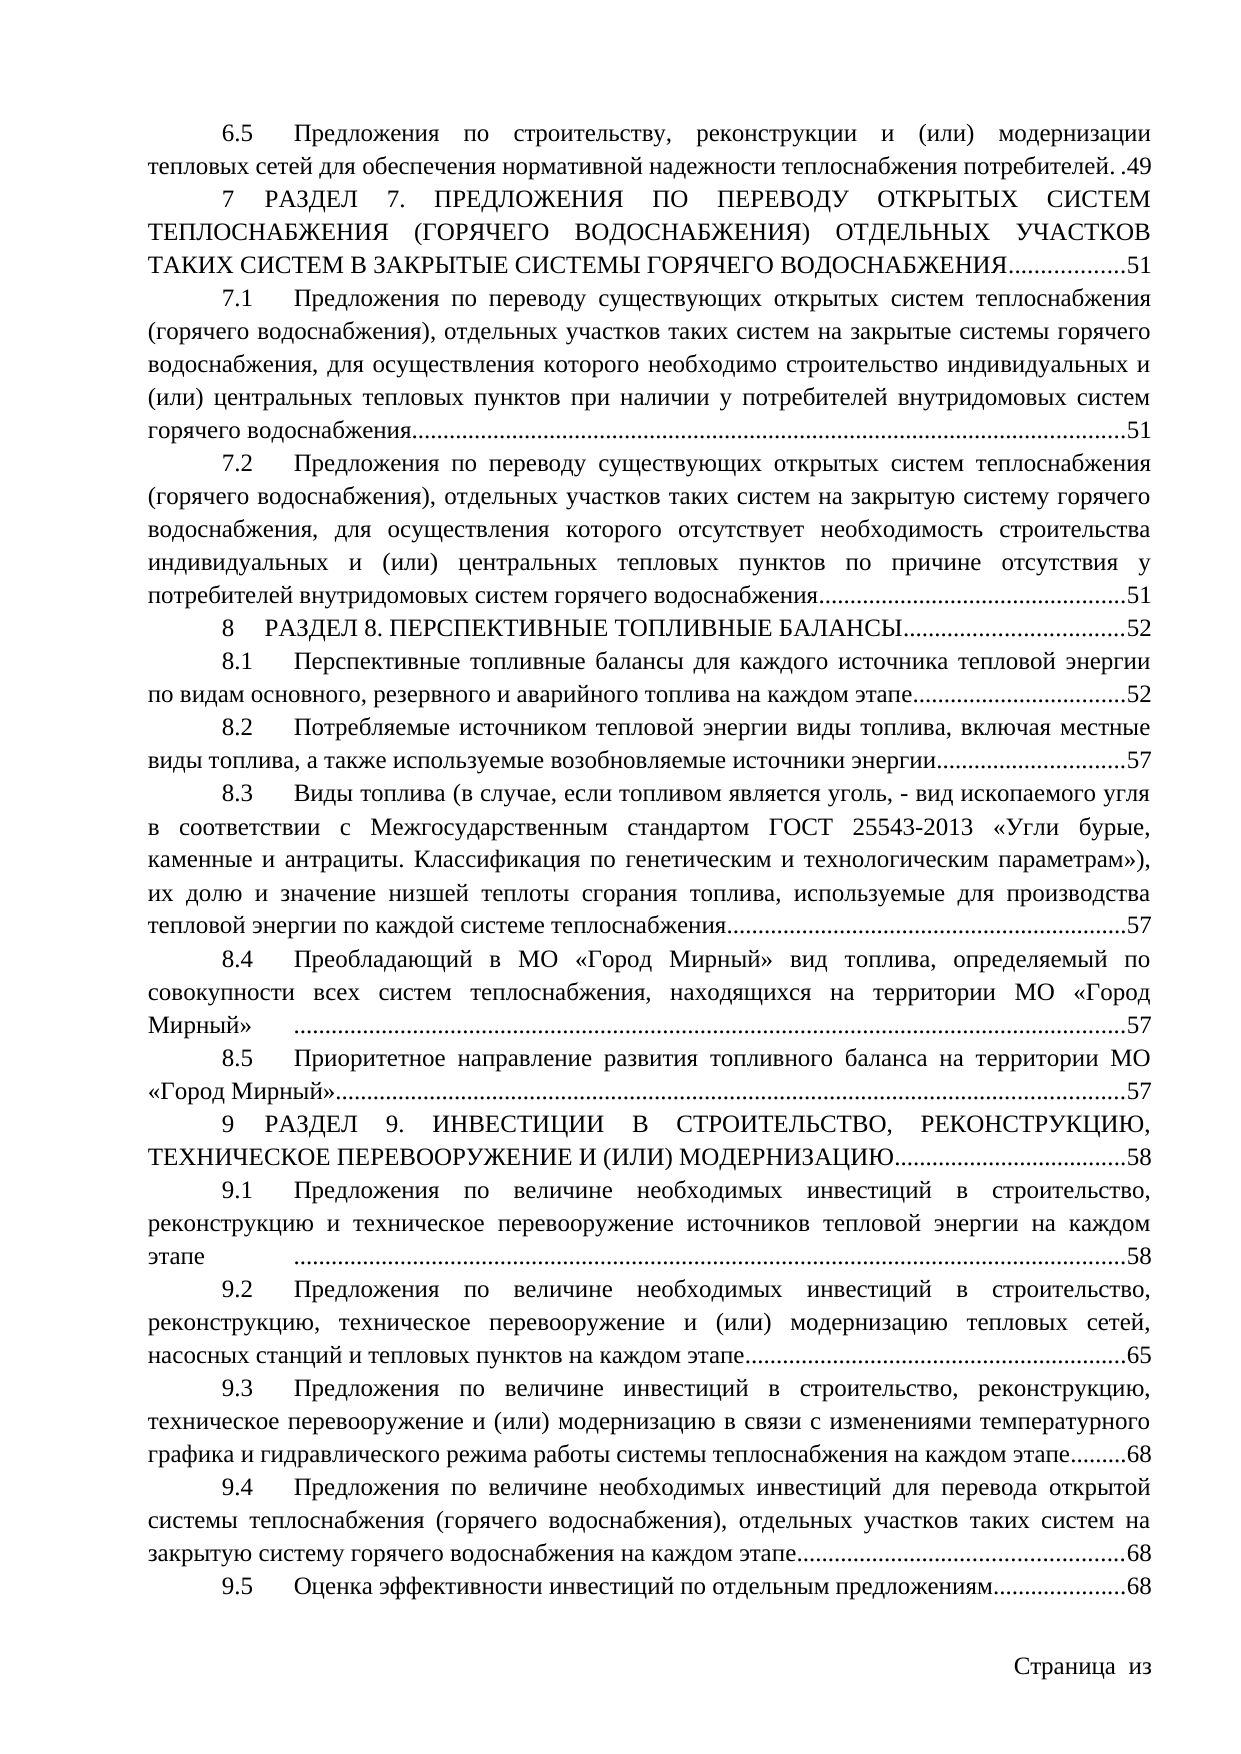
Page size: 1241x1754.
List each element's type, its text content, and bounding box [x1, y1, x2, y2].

text 9.4 Предложения по величине необходимых инвестиций для перевода открытой системы теплоснабжения (горячего водоснабжения), отдельных участков таких систем на закрытую систему горячего водоснабжения на каждом этапе 68 [148, 1472, 1152, 1567]
text 9.5 Оценка эффективности инвестиций по отдельным предложениям 68 [148, 1571, 1152, 1600]
text 8.3 Виды топлива (в случае, если топливом является уголь, - вид ископаемого угля в соответствии с Межгосударственным стандартом ГОСТ 25543-2013 «Угли бурые, каменные и антрациты. Классификация по генетическим и технологическим параметрам»), их долю и значение низшей теплоты сгорания топлива, используемые для производства тепловой энергии по каждой системе теплоснабжения 57 [148, 778, 1152, 939]
text 7.2 Предложения по переводу существующих открытых систем теплоснабжения (горячего водоснабжения), отдельных участков таких систем на закрытую систему горячего водоснабжения, для осуществления которого отсутствует необходимость строительства индивидуальных и (или) центральных тепловых пунктов по причине отсутствия у потребителей внутридомовых систем горячего водоснабжения 51 [148, 448, 1152, 609]
text 8.4 Преобладающий в МО «Город Мирный» вид топлива, определяемый по совокупности всех систем теплоснабжения, находящихся на территории МО «Город Мирный» 57 [148, 944, 1152, 1038]
text 6.5 Предложения по строительству, реконструкции и (или) модернизации тепловых сетей для обеспечения нормативной надежности теплоснабжения потребителей 49 [148, 118, 1152, 180]
text 7 Раздел 7. Предложения по переводу открытых систем теплоснабжения (горячего водоснабжения) отдельных участков таких систем в закрытые системы горячего водоснабжения 51 [148, 184, 1152, 279]
text 9.2 Предложения по величине необходимых инвестиций в строительство, реконструкцию, техническое перевооружение и (или) модернизацию тепловых сетей, насосных станций и тепловых пунктов на каждом этапе 65 [148, 1274, 1152, 1369]
text 9.3 Предложения по величине инвестиций в строительство, реконструкцию, техническое перевооружение и (или) модернизацию в связи с изменениями температурного графика и гидравлического режима работы системы теплоснабжения на каждом этапе 68 [148, 1373, 1152, 1468]
text 8.5 Приоритетное направление развития топливного баланса на территории МО «Город Мирный» 57 [148, 1043, 1152, 1104]
text 9 Раздел 9. Инвестиции в строительство, реконструкцию, техническое перевооружение и (или) модернизацию 58 [148, 1109, 1152, 1171]
text 8.2 Потребляемые источником тепловой энергии виды топлива, включая местные виды топлива, а также используемые возобновляемые источники энергии 57 [148, 712, 1152, 774]
text 8.1 Перспективные топливные балансы для каждого источника тепловой энергии по видам основного, резервного и аварийного топлива на каждом этапе 52 [148, 646, 1152, 708]
text 9.1 Предложения по величине необходимых инвестиций в строительство, реконструкцию и техническое перевооружение источников тепловой энергии на каждом этапе 58 [148, 1175, 1152, 1269]
text 8 Раздел 8. Перспективные топливные балансы 52 [148, 613, 1152, 642]
text 7.1 Предложения по переводу существующих открытых систем теплоснабжения (горячего водоснабжения), отдельных участков таких систем на закрытые системы горячего водоснабжения, для осуществления которого необходимо строительство индивидуальных и (или) центральных тепловых пунктов при наличии у потребителей внутридомовых систем горячего водоснабжения 51 [148, 283, 1152, 444]
